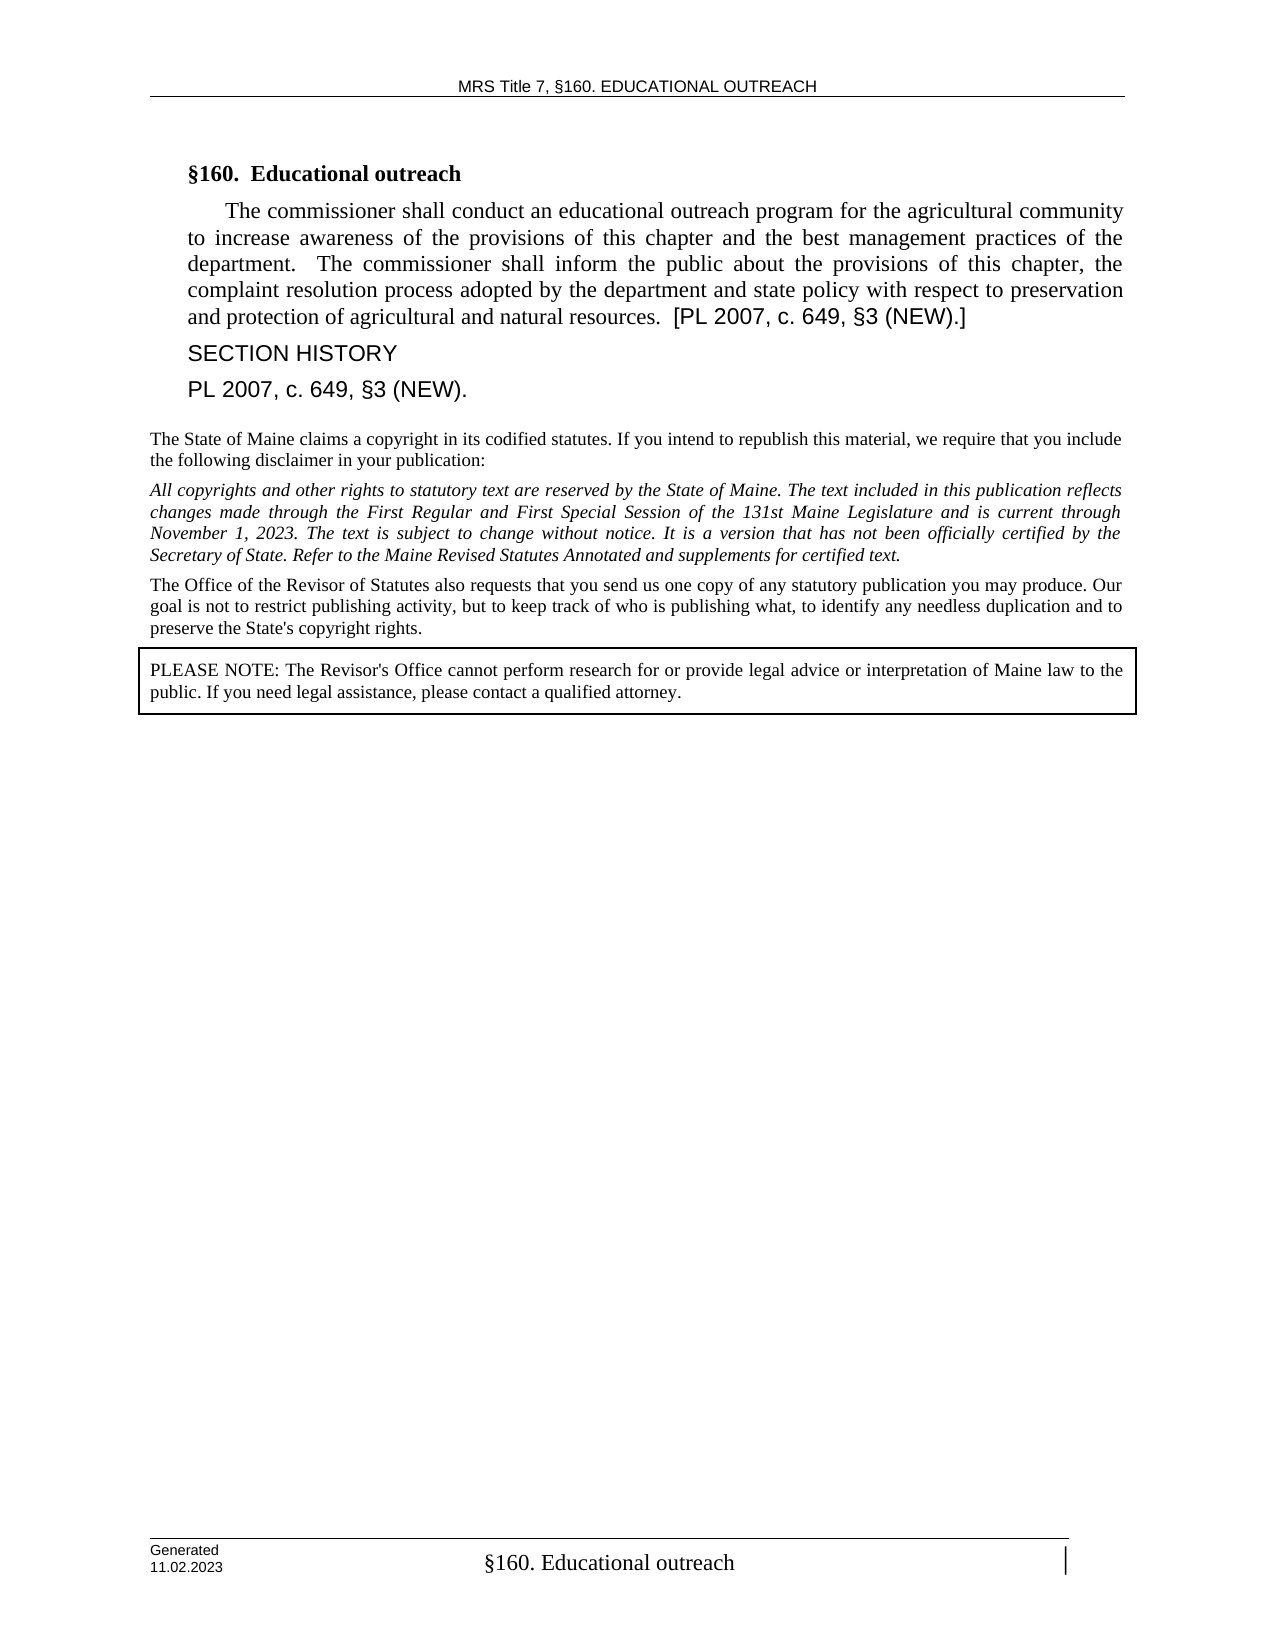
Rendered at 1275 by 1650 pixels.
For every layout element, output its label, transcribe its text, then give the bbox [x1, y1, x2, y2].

text PLEASE NOTE: The Revisor's Office cannot perform research for or provide legal advice or interpretation of Maine law to the public. If you need legal assistance, please contact a qualified attorney. [140, 649, 1135, 713]
text The Office of the Revisor of Statutes also requests that you send us one copy of any statutory publication you may produce. Our goal is not to restrict publishing activity, but to keep track of who is publishing what, to identify any needless duplication and to preserve the State's copyright rights. [150, 574, 1125, 638]
text PL 2007, c. 649, §3 (NEW). [187, 376, 1125, 403]
text SECTION HISTORY [187, 339, 1125, 366]
text §160. Educational outreach [187, 160, 1125, 187]
text The commissioner shall conduct an educational outreach program for the agricultural community to increase awareness of the provisions of this chapter and the best management practices of the department. The commissioner shall inform the public about the provisions of this chapter, the complaint resolution process adopted by the department and state policy with respect to preservation and protection of agricultural and natural resources. [PL 2007, c. 649, §3 (NEW).] [187, 197, 1125, 329]
text The State of Maine claims a copyright in its codified statutes. If you intend to republish this material, we require that you include the following disclaimer in your publication: [150, 428, 1125, 471]
text All copyrights and other rights to statutory text are reserved by the State of Maine. The text included in this publication reflects changes made through the First Regular and First Special Session of the 131st Maine Legislature and is current through November 1, 2023 . The text is subject to change without notice. It is a version that has not been officially certified by the Secretary of State. Refer to the Maine Revised Statutes Annotated and supplements for certified text. [150, 479, 1125, 565]
